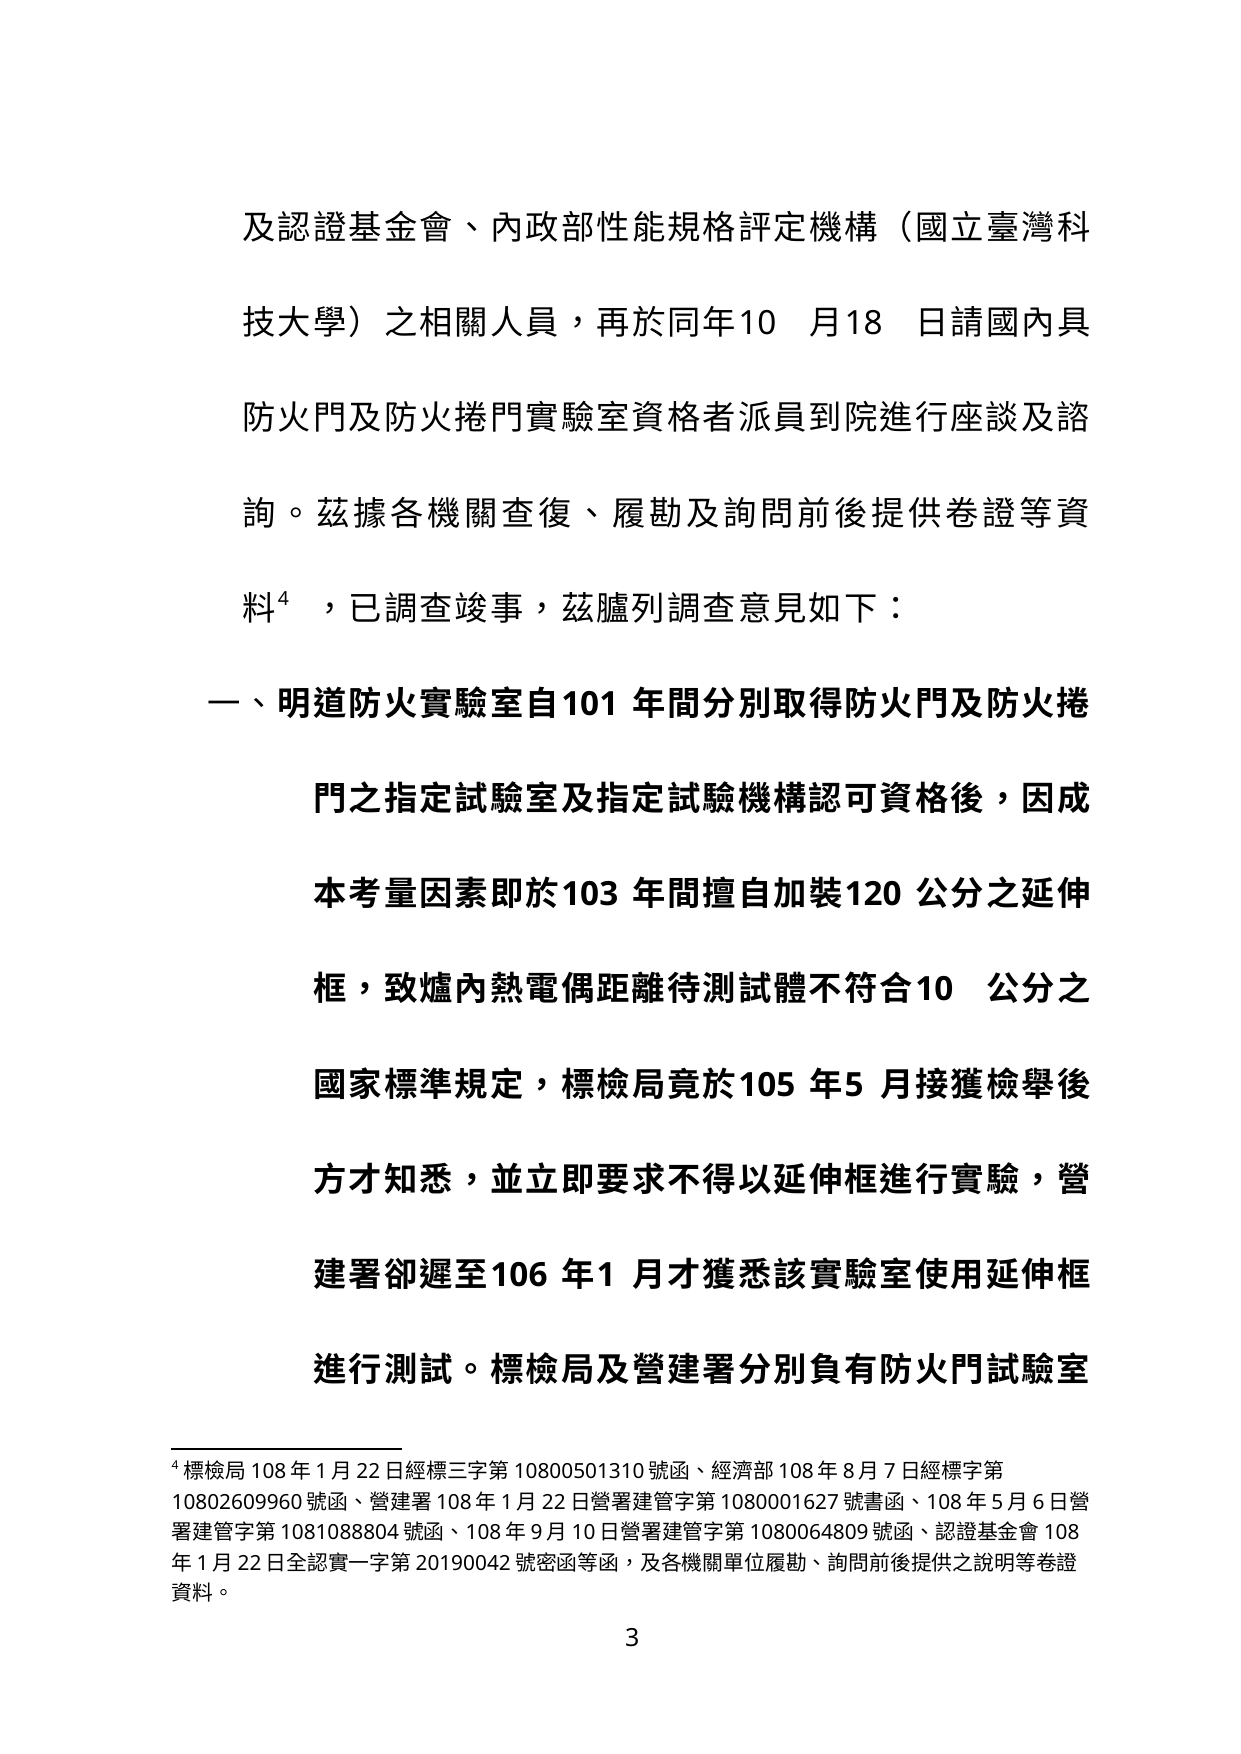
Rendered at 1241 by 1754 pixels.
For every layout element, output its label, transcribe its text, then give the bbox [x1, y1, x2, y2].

text 依相關媒體報導明道學校財團法人防火實驗室（下稱明道防火實驗室）取得指定試驗室資格後卻擅自加裝延伸框，未符合國家標準規定等情，權責機關經濟部標準檢驗局（下稱標檢局）及內政部營建署（下稱營建署）分別以新聞稿澄清或回應、，惟防火門及防火捲門之耐火測試涉及國人安全疑慮，爰立案調查。經蒐整相關新聞資料，並函請標檢局、營建署及財團法人全國認證基金會（下稱認證基金會或TAF）等機關（單位）提供相關卷證資料，並於民國（下同）108年7月24日諮詢 專家學者，復於同年月30日赴明道防火實驗室實地履勘並詢問標檢局、營建署 等主管機關，及認證基金會、內政部性能規格評定機構（國立臺灣科技大學）之相關人員，再於同年10月18日請國內具防火門及防火捲門實驗室資格者派員到院進行座談及諮詢。茲據各機關查復、履勘及詢問前後提供卷證等資料，已調查竣事，茲臚列調查意見如下： [242, 177, 1092, 653]
